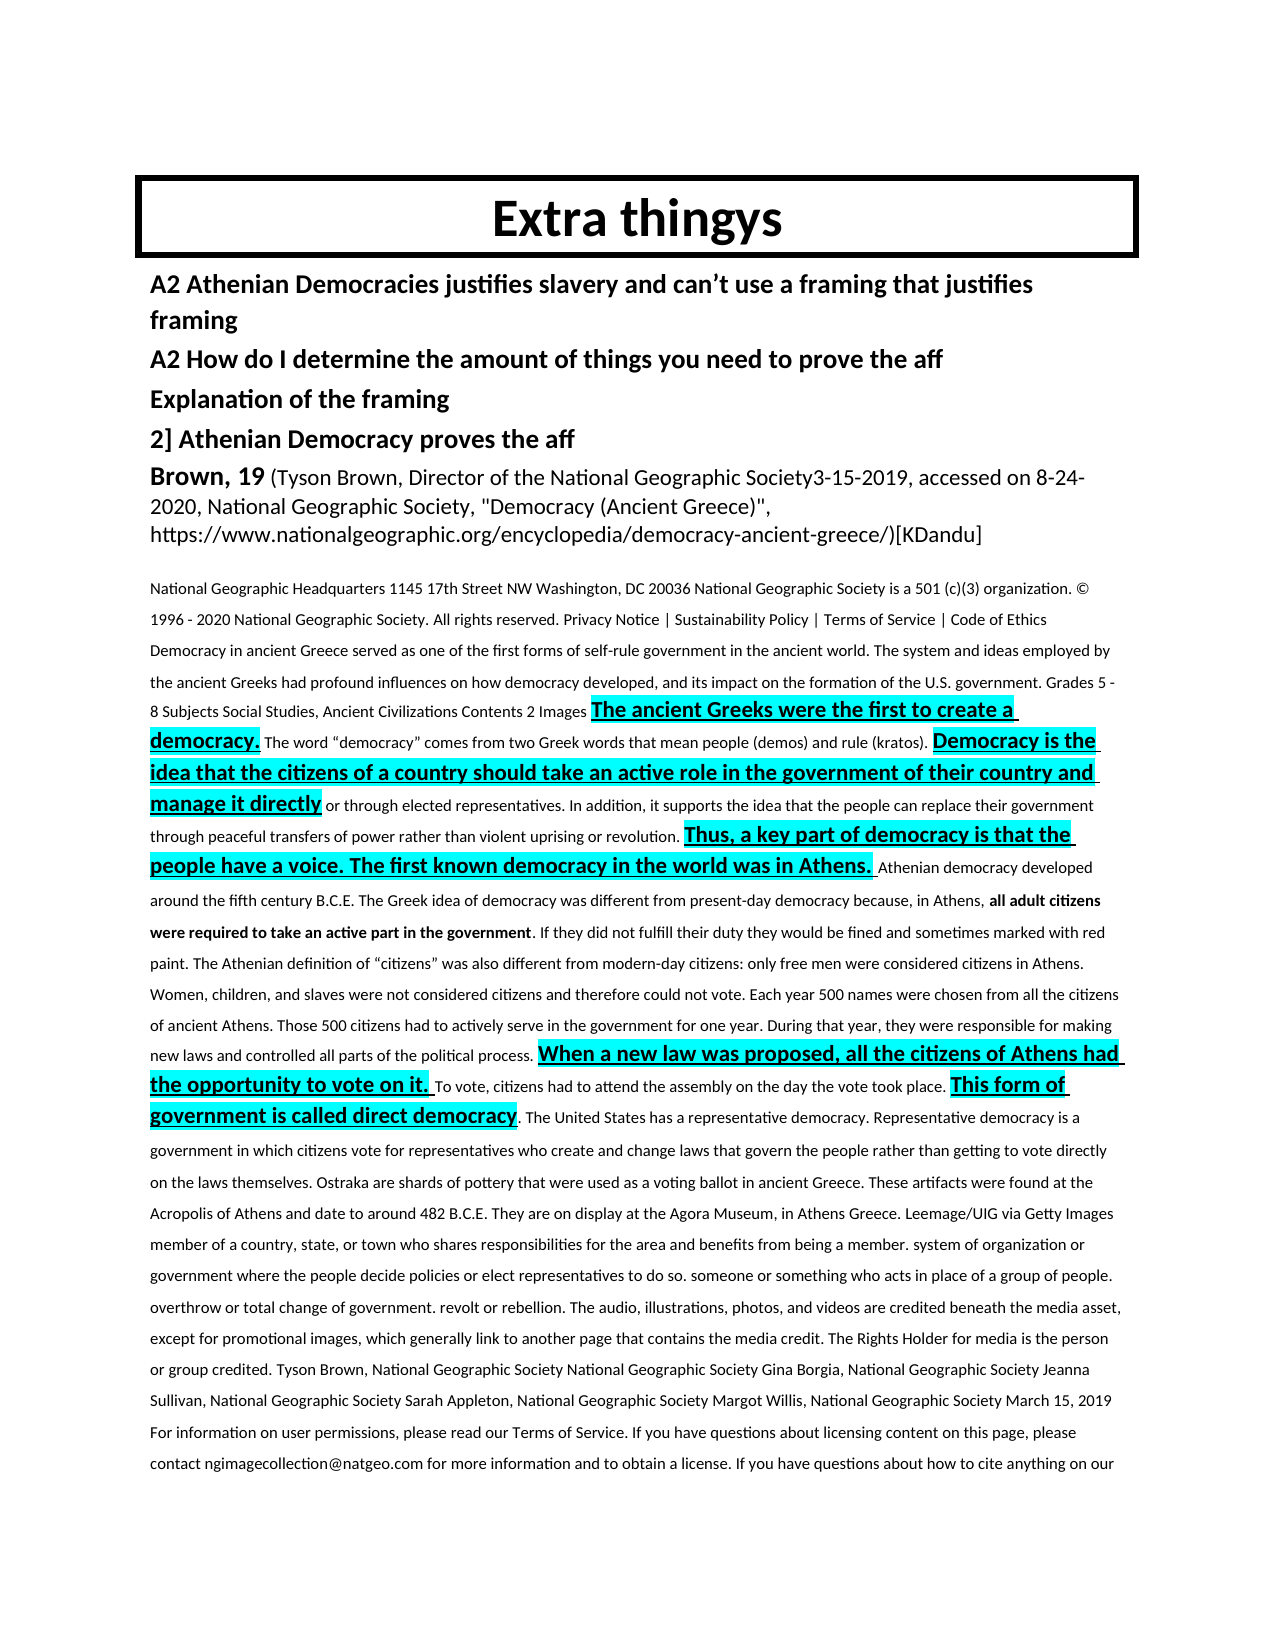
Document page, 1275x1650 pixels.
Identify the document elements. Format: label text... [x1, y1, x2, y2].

subtitle Explanation of the framing [150, 382, 1125, 415]
subtitle Extra thingys [142, 181, 1133, 252]
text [150, 567, 1125, 1473]
subtitle 2] Athenian Democracy proves the aff [150, 422, 1125, 455]
subtitle A2 Athenian Democracies justifies slavery and can’t use a framing that justifies framing [150, 267, 1125, 336]
text Brown, 19 (Tyson Brown, Director of the National Geographic Society3-15-2019, accessed on 8-24-2020, National Geographic Society, "Democracy (Ancient Greece)", https://www.nationalgeographic.org/encyclopedia/democracy-ancient-greece/)[KDandu] [150, 459, 1125, 548]
subtitle A2 How do I determine the amount of things you need to prove the aff [150, 343, 1125, 376]
